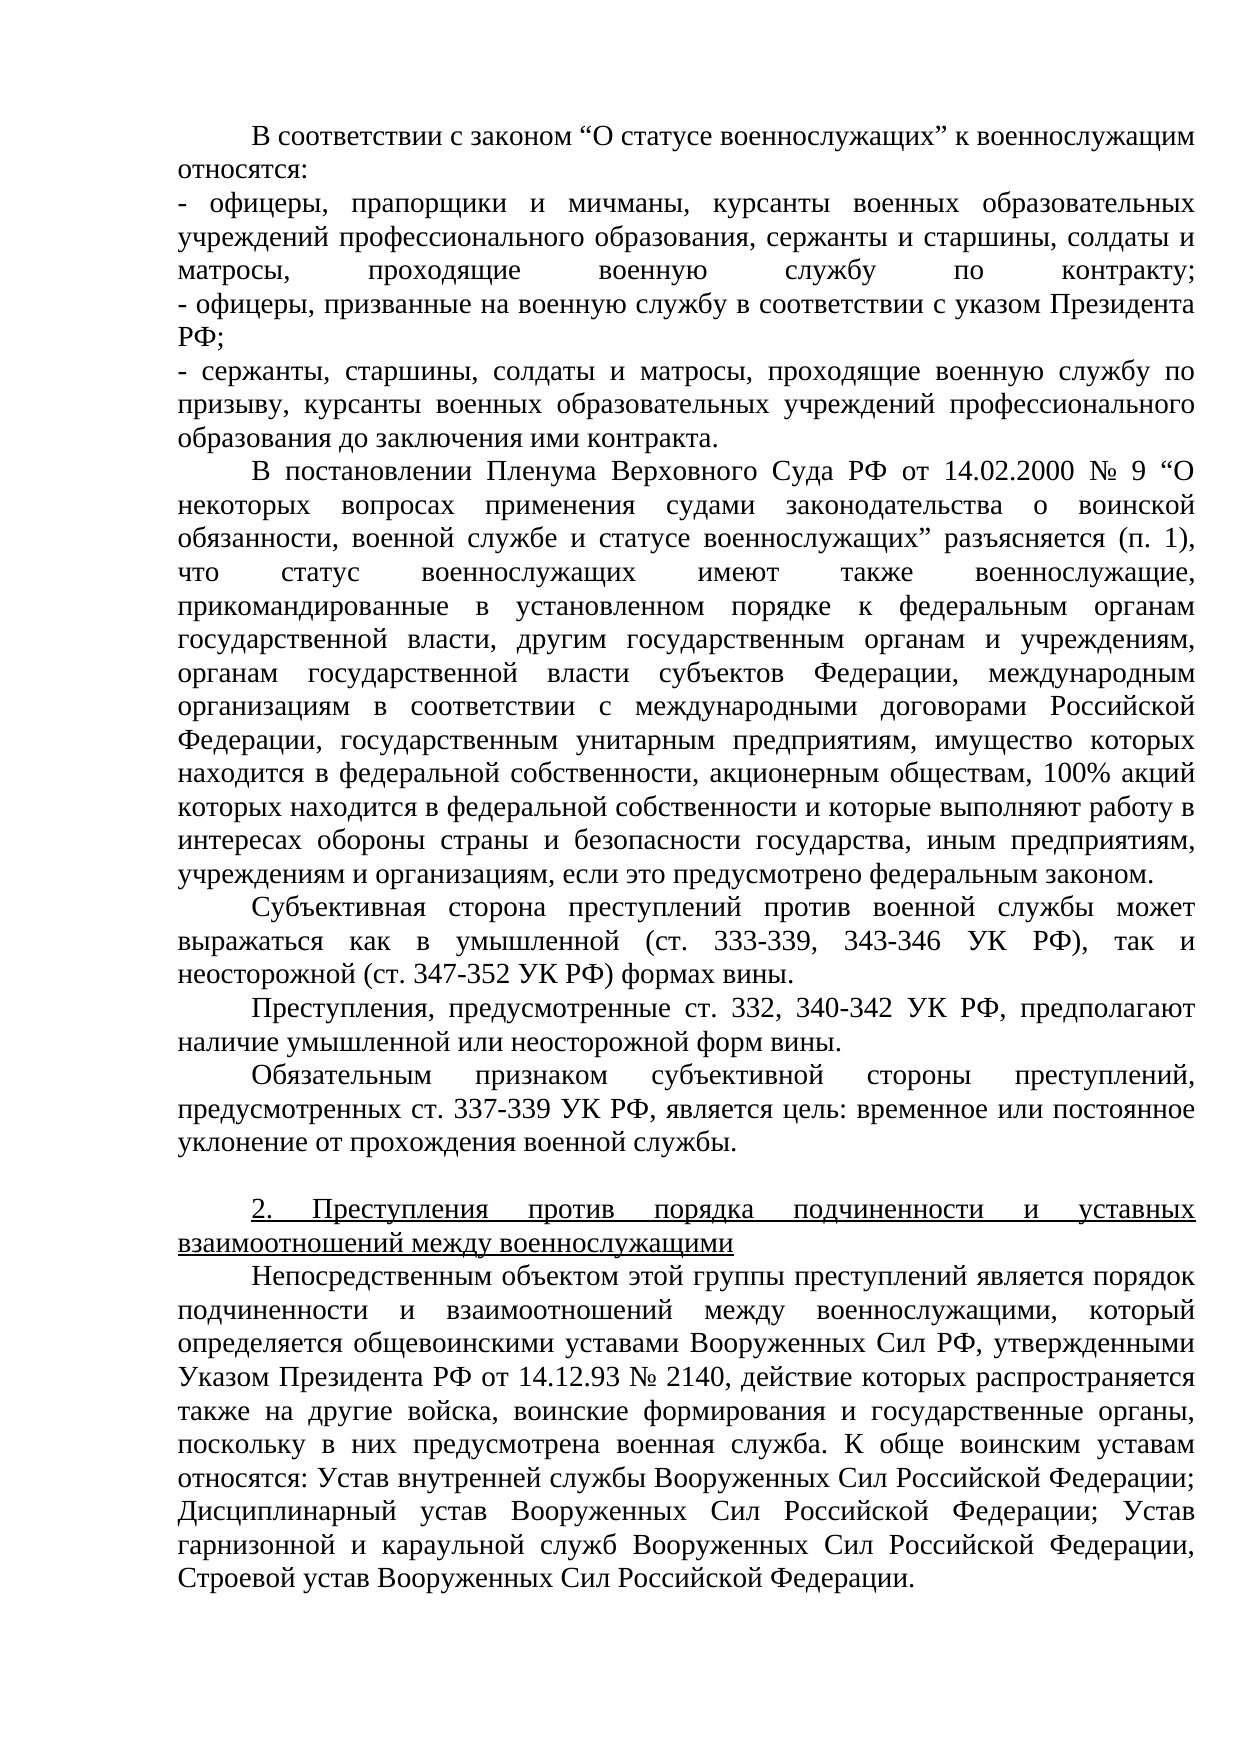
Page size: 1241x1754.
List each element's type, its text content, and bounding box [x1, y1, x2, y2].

text В постановлении Пленума Верховного Суда РФ от 14.02.2000 № 9 “О некоторых вопросах применения судами законодательства о воинской обязанности, военной службе и статусе военнослужащих” разъясняется (п. 1), что статус военнослужащих имеют также военнослужащие, прикомандированные в установленном порядке к федеральным органам государственной власти, другим государственным органам и учреждениям, органам государственной власти субъектов Федерации, международным организациям в соответствии с международными договорами Российской Федерации, государственным унитарным предприятиям, имущество которых находится в федеральной собственности, акционерным обществам, 100% акций которых находится в федеральной собственности и которые выполняют работу в интересах обороны страны и безопасности государства, иным предприятиям, учреждениям и организациям, если это предусмотрено федеральным законом. [177, 453, 1196, 889]
text Обязательным признаком субъективной стороны преступлений, предусмотренных ст. 337-339 УК РФ, является цель: временное или постоянное уклонение от прохождения военной службы. [177, 1057, 1196, 1158]
text 2. Преступления против порядка подчиненности и уставных взаимоотношений между военнослужащими [177, 1191, 1196, 1258]
text Преступления, предусмотренные ст. 332, 340-342 УК РФ, предполагают наличие умышленной или неосторожной форм вины. [177, 990, 1196, 1057]
text Субъективная сторона преступлений против военной службы может выражаться как в умышленной (ст. 333-339, 343-346 УК РФ), так и неосторожной (ст. 347-352 УК РФ) формах вины. [177, 889, 1196, 990]
text Непосредственным объектом этой группы преступлений является порядок подчиненности и взаимоотношений между военнослужащими, который определяется общевоинскими уставами Вооруженных Сил РФ, утвержденными Указом Президента РФ от 14.12.93 № 2140, действие которых распространяется также на другие войска, воинские формирования и государственные органы, поскольку в них предусмотрена военная служба. К обще воинским уставам относятся: Устав внутренней службы Вооруженных Сил Российской Федерации; Дисциплинарный устав Вооруженных Сил Российской Федерации; Устав гарнизонной и караульной служб Вооруженных Сил Российской Федерации, Строевой устав Вооруженных Сил Российской Федерации. [177, 1258, 1196, 1594]
text В соответствии с законом “О статусе военнослужащих” к военнослужащим относятся: - офицеры, прапорщики и мичманы, курсанты военных образовательных учреждений профессионального образования, сержанты и старшины, солдаты и матросы, проходящие военную службу по контракту; - офицеры, призванные на военную службу в соответствии с указом Президента РФ; - сержанты, старшины, солдаты и матросы, проходящие военную службу по призыву, курсанты военных образовательных учреждений профессионального образования до заключения ими контракта. [177, 118, 1196, 453]
